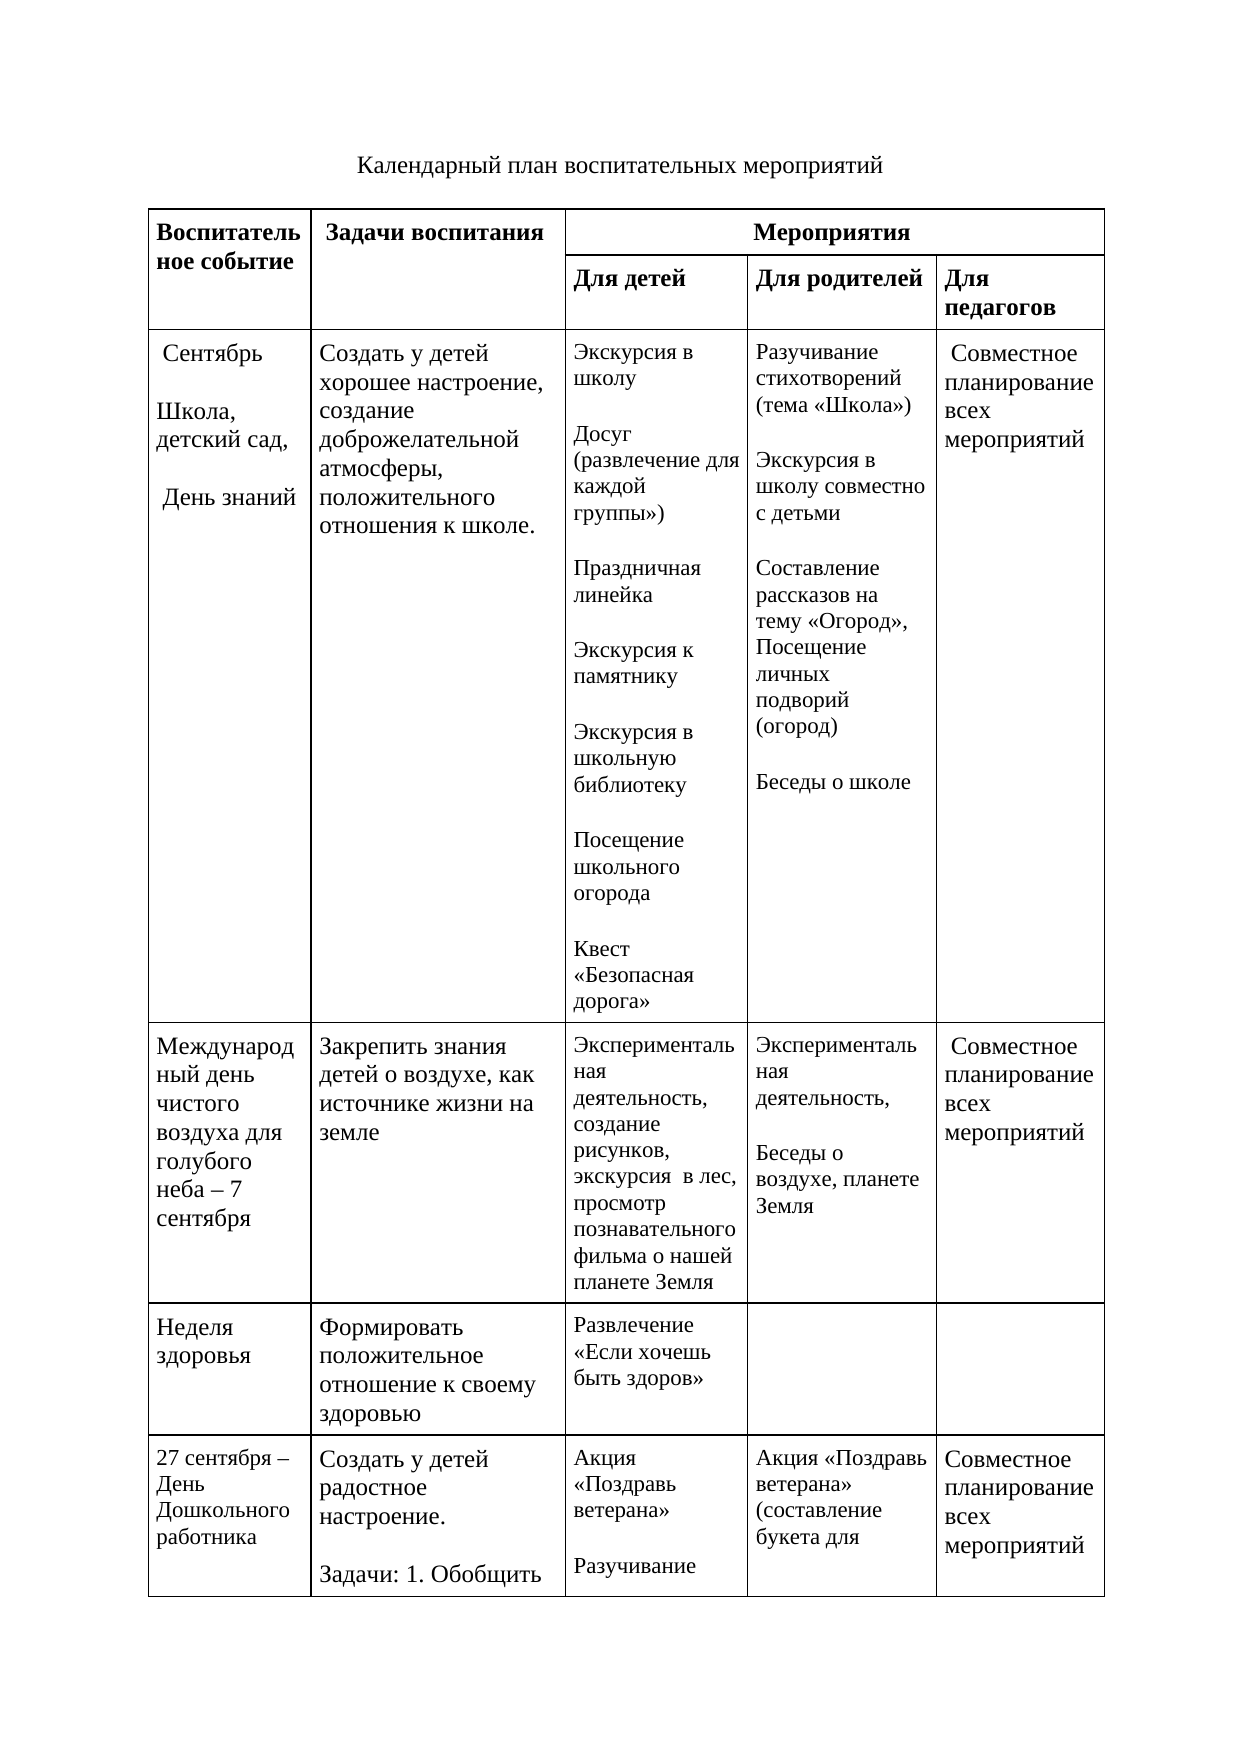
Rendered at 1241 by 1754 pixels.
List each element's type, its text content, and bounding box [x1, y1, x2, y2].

table_header Задачи воспитания [312, 210, 565, 328]
table_cell Для педагогов [937, 256, 1104, 328]
table_cell Экспериментальная деятельность, создание рисунков, экскурсия в лес, просмотр познавательного фильма о нашей планете Земля [566, 1023, 747, 1302]
table_cell Неделя здоровья [149, 1304, 310, 1434]
table_cell Международный день чистого воздуха для голубого неба – 7 сентября [149, 1023, 310, 1302]
table_cell Для детей [566, 256, 747, 328]
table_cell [748, 1436, 936, 1596]
table_cell Закрепить знания детей о воздухе, как источнике жизни на земле [312, 1023, 565, 1302]
table_cell [748, 1304, 936, 1434]
table_cell Формировать положительное отношение к своему здоровью [312, 1304, 565, 1434]
table_cell Разучивание стихотворений (тема «Школа») Экскурсия в школу совместно с детьми Составление рассказов на тему «Огород», Посещение личных подворий (огород) Беседы о школе [748, 330, 936, 1021]
table_header Мероприятия [566, 210, 1104, 254]
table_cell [149, 1436, 310, 1596]
table_cell [937, 1304, 1104, 1434]
table_header Воспитательное событие [149, 210, 310, 328]
text Календарный план воспитательных мероприятий [150, 150, 1090, 179]
table_cell Экскурсия в школу Досуг (развлечение для каждой группы») Праздничная линейка Экскурсия к памятнику Экскурсия в школьную библиотеку Посещение школьного огорода Квест «Безопасная дорога» [566, 330, 747, 1021]
table_cell Совместное планирование всех мероприятий [937, 1023, 1104, 1302]
table_cell Экспериментальная деятельность, Беседы о воздухе, планете Земля [748, 1023, 936, 1302]
table_cell Сентябрь Школа, детский сад, День знаний [149, 330, 310, 1021]
table_cell Для родителей [748, 256, 936, 328]
table_cell Создать у детей хорошее настроение, создание доброжелательной атмосферы, положительного отношения к школе. [312, 330, 565, 1021]
table_cell Развлечение «Если хочешь быть здоров» [566, 1304, 747, 1434]
table_cell Совместное планирование всех мероприятий [937, 330, 1104, 1021]
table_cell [937, 1436, 1104, 1596]
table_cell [566, 1436, 747, 1596]
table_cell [312, 1436, 565, 1596]
